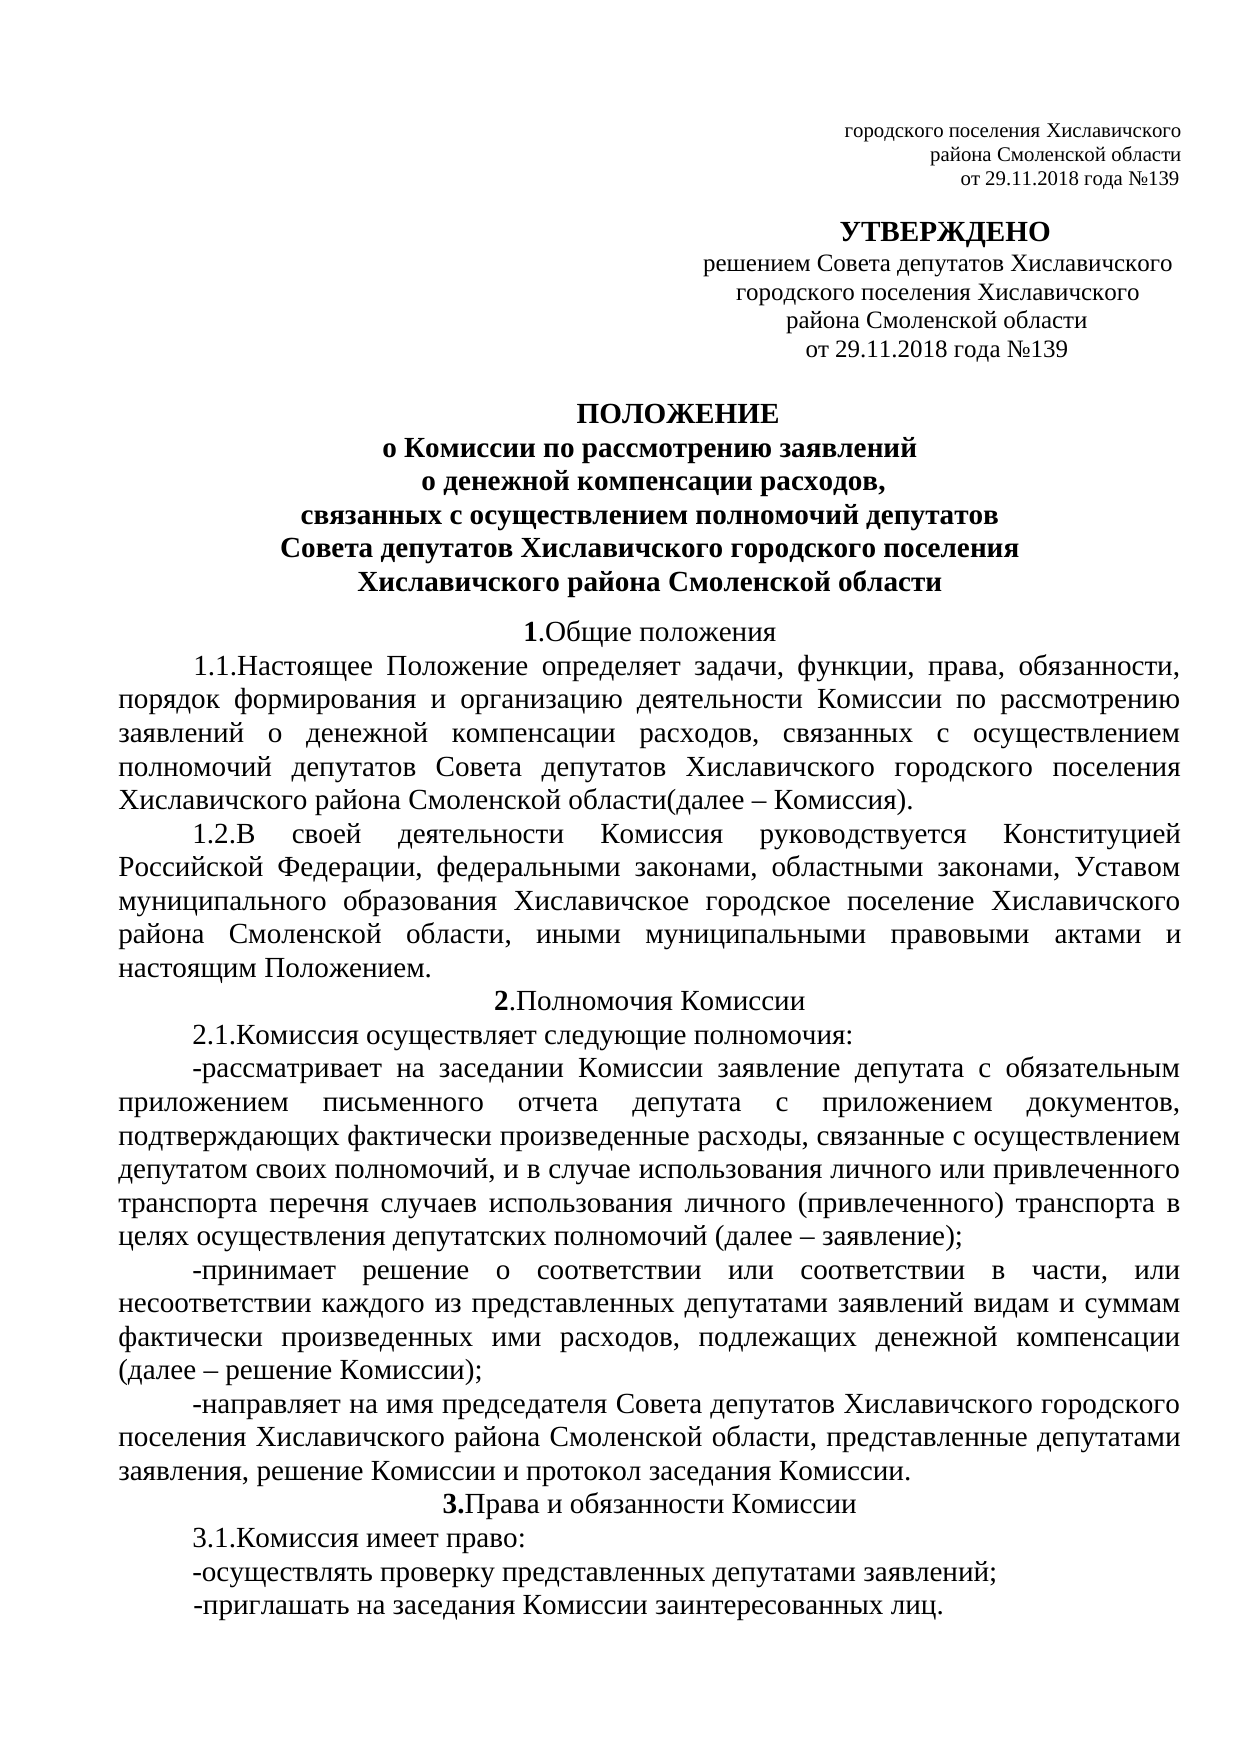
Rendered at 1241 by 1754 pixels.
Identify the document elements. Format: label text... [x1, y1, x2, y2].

text решением Совета депутатов Хиславичского [694, 248, 1181, 277]
text района Смоленской области [694, 305, 1179, 334]
text района Смоленской области [568, 142, 1181, 166]
text 3.1.Комиссия имеет право: [118, 1520, 1181, 1554]
text 1.2.В своей деятельности Комиссия руководствуется Конституцией Российской Федерации, федеральными законами, областными законами, Уставом муниципального образования Хиславичское городское поселение Хиславичского района Смоленской области, иными муниципальными правовыми актами и настоящим Положением. [118, 816, 1181, 983]
text городского поселения Хиславичского [694, 277, 1181, 305]
text УТВЕРЖДЕНО [709, 214, 1181, 248]
text -рассматривает на заседании Комиссии заявление депутата с обязательным приложением письменного отчета депутата с приложением документов, подтверждающих фактически произведенные расходы, связанные с осуществлением депутатом своих полномочий, и в случае использования личного или привлеченного транспорта перечня случаев использования личного (привлеченного) транспорта в целях осуществления депутатских полномочий (далее – заявление); [118, 1051, 1181, 1252]
text от 29.11.2018 года №139 [694, 334, 1179, 363]
text от 29.11.2018 года №139 [709, 166, 1179, 190]
text 1.1.Настоящее Положение определяет задачи, функции, права, обязанности, порядок формирования и организацию деятельности Комиссии по рассмотрению заявлений о денежной компенсации расходов, связанных с осуществлением полномочий депутатов Совета депутатов Хиславичского городского поселения Хиславичского района Смоленской области(далее – Комиссия). [118, 648, 1181, 816]
text -принимает решение о соответствии или соответствии в части, или несоответствии каждого из представленных депутатами заявлений видам и суммам фактически произведенных ими расходов, подлежащих денежной компенсации (далее – решение Комиссии); [118, 1252, 1181, 1386]
text ПОЛОЖЕНИЕ [118, 396, 1181, 430]
text городского поселения Хиславичского [568, 118, 1181, 142]
text 1.Общие положения [118, 614, 1181, 648]
text 2.Полномочия Комиссии [118, 983, 1181, 1017]
text Хиславичского района Смоленской области [118, 564, 1181, 598]
text Совета депутатов Хиславичского городского поселения [118, 531, 1181, 564]
text о Комиссии по рассмотрению заявлений [118, 430, 1181, 463]
text о денежной компенсации расходов, [118, 463, 1181, 497]
text 2.1.Комиссия осуществляет следующие полномочия: [118, 1017, 1181, 1051]
text связанных с осуществлением полномочий депутатов [118, 497, 1181, 531]
text -осуществлять проверку представленных депутатами заявлений; [118, 1554, 1181, 1587]
text -направляет на имя председателя Совета депутатов Хиславичского городского поселения Хиславичского района Смоленской области, представленные депутатами заявления, решение Комиссии и протокол заседания Комиссии. [118, 1386, 1181, 1487]
text 3.Права и обязанности Комиссии [118, 1487, 1181, 1520]
text -приглашать на заседания Комиссии заинтересованных лиц. [118, 1587, 1181, 1621]
